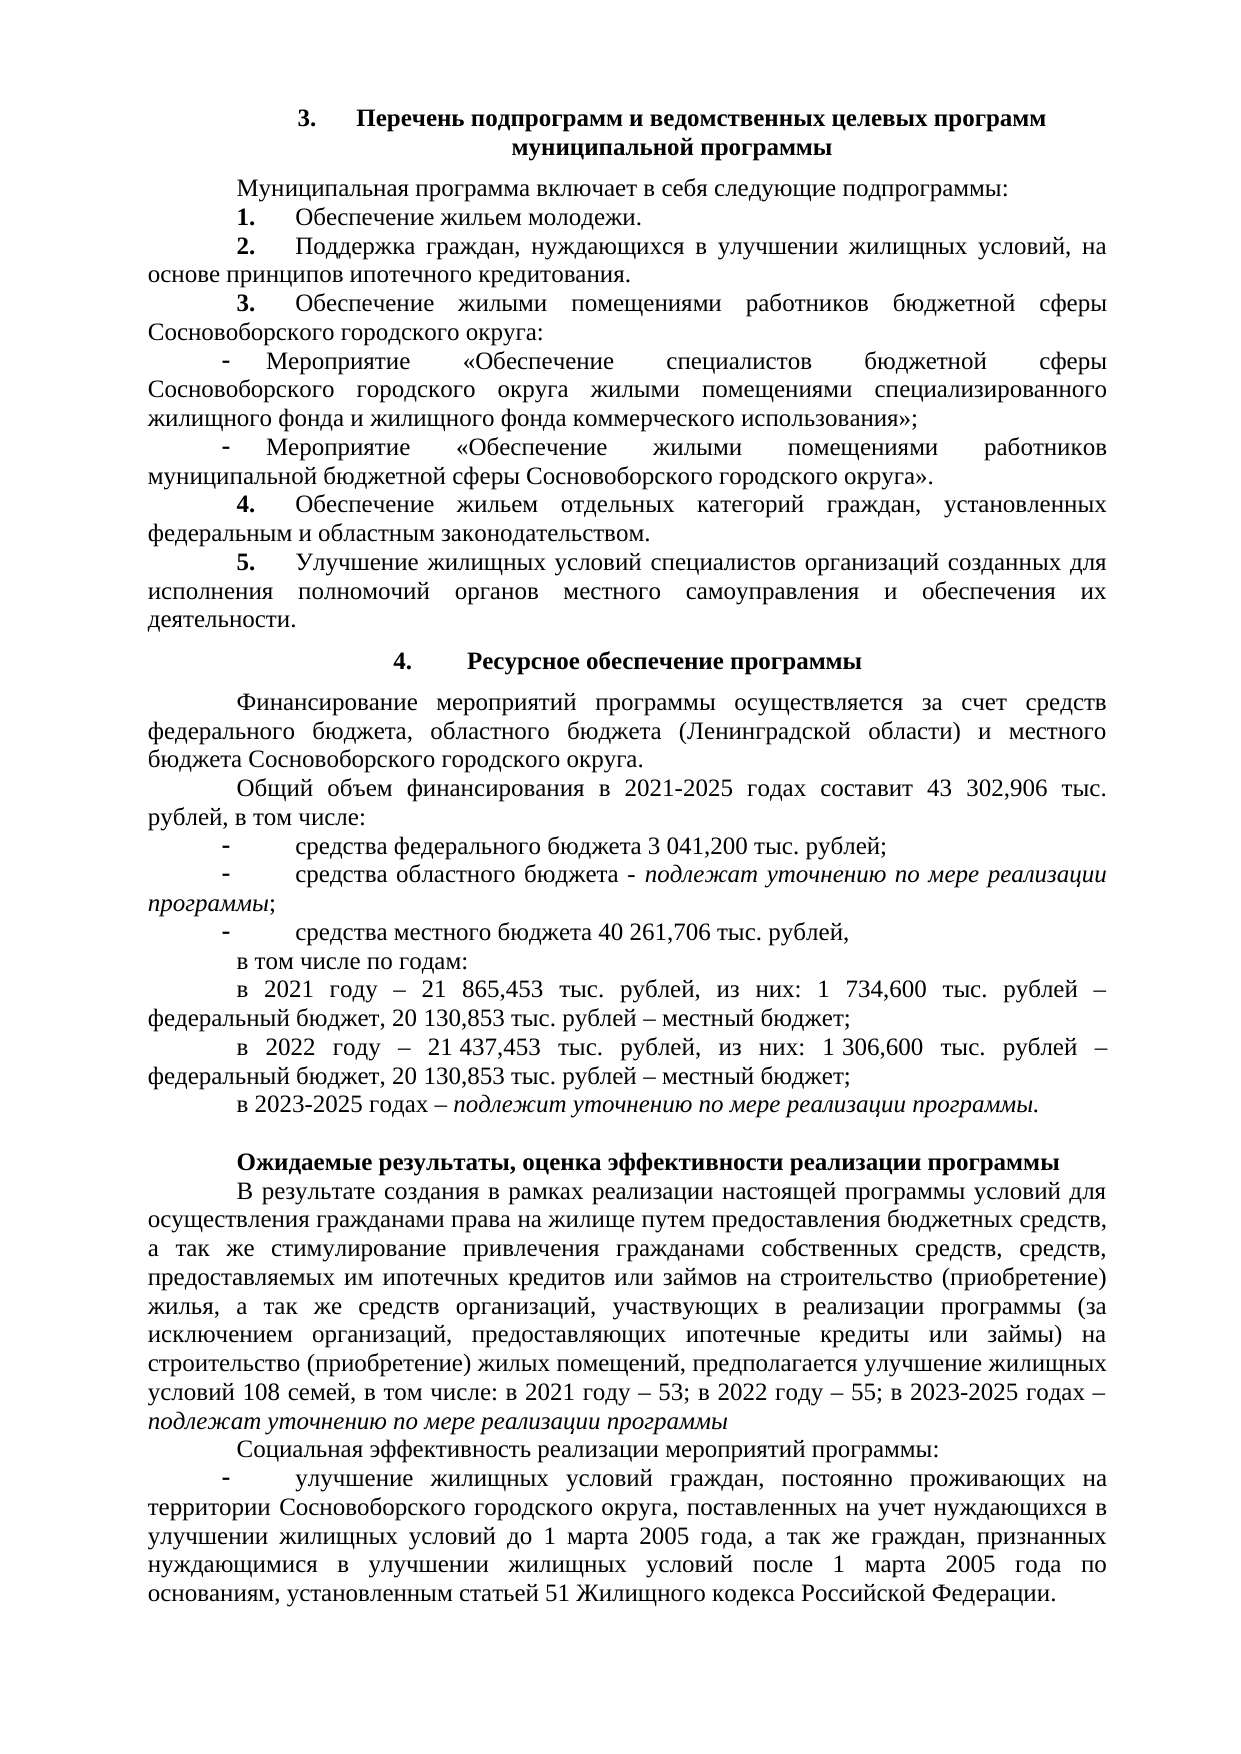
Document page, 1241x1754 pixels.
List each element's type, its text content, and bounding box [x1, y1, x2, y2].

list Обеспечение жилыми помещениями работников бюджетной сферы Сосновоборского городского округа: [148, 288, 1107, 346]
list Поддержка граждан, нуждающихся в улучшении жилищных условий, на основе принципов ипотечного кредитования. [148, 231, 1107, 288]
list Обеспечение жильем молодежи. [148, 202, 1107, 231]
list средства местного бюджета 40 261,706 тыс. рублей, [148, 917, 1107, 946]
list Перечень подпрограмм и ведомственных целевых программ муниципальной программы [236, 103, 1107, 161]
text Финансирование мероприятий программы осуществляется за счет средств федерального бюджета, областного бюджета (Ленинградской области) и местного бюджета Сосновоборского городского округа. [148, 687, 1107, 773]
list средства федерального бюджета 3 041,200 тыс. рублей; [148, 831, 1107, 859]
list средства областного бюджета - подлежат уточнению по мере реализации программы; [148, 859, 1107, 917]
list Мероприятие «Обеспечение специалистов бюджетной сферы Сосновоборского городского округа жилыми помещениями специализированного жилищного фонда и жилищного фонда коммерческого использования»; [148, 346, 1107, 432]
text Общий объем финансирования в 2021-2025 годах составит 43 302,906 тыс. рублей, в том числе: [148, 773, 1107, 831]
list Ресурсное обеспечение программы [148, 646, 1107, 674]
text Социальная эффективность реализации мероприятий программы: [148, 1434, 1107, 1463]
text В результате создания в рамках реализации настоящей программы условий для осуществления гражданами права на жилище путем предоставления бюджетных средств, а так же стимулирование привлечения гражданами собственных средств, средств, предоставляемых им ипотечных кредитов или займов на строительство (приобретение) жилья, а так же средств организаций, участвующих в реализации программы (за исключением организаций, предоставляющих ипотечные кредиты или займы) на строительство (приобретение) жилых помещений, предполагается улучшение жилищных условий 108 семей, в том числе: в 2021 году – 53; в 2022 году – 55; в 2023-2025 годах – подлежат уточнению по мере реализации программы [148, 1176, 1107, 1434]
text в 2023-2025 годах – подлежит уточнению по мере реализации программы. [148, 1089, 1107, 1118]
text в 2021 году – 21 865,453 тыс. рублей, из них: 1 734,600 тыс. рублей – федеральный бюджет, 20 130,853 тыс. рублей – местный бюджет; [148, 974, 1107, 1032]
text Муниципальная программа включает в себя следующие подпрограммы: [148, 173, 1107, 202]
text в том числе по годам: [148, 946, 1107, 974]
text Ожидаемые результаты, оценка эффективности реализации программы [148, 1147, 1107, 1176]
list Обеспечение жильем отдельных категорий граждан, установленных федеральным и областным законодательством. [148, 489, 1107, 547]
list улучшение жилищных условий граждан, постоянно проживающих на территории Сосновоборского городского округа, поставленных на учет нуждающихся в улучшении жилищных условий до 1 марта 2005 года, а так же граждан, признанных нуждающимися в улучшении жилищных условий после 1 марта 2005 года по основаниям, установленным статьей 51 Жилищного кодекса Российской Федерации. [148, 1463, 1107, 1607]
list Улучшение жилищных условий специалистов организаций созданных для исполнения полномочий органов местного самоуправления и обеспечения их деятельности. [148, 547, 1107, 633]
text в 2022 году – 21 437,453 тыс. рублей, из них: 1 306,600 тыс. рублей – федеральный бюджет, 20 130,853 тыс. рублей – местный бюджет; [148, 1032, 1107, 1089]
list Мероприятие «Обеспечение жилыми помещениями работников муниципальной бюджетной сферы Сосновоборского городского округа». [148, 432, 1107, 489]
